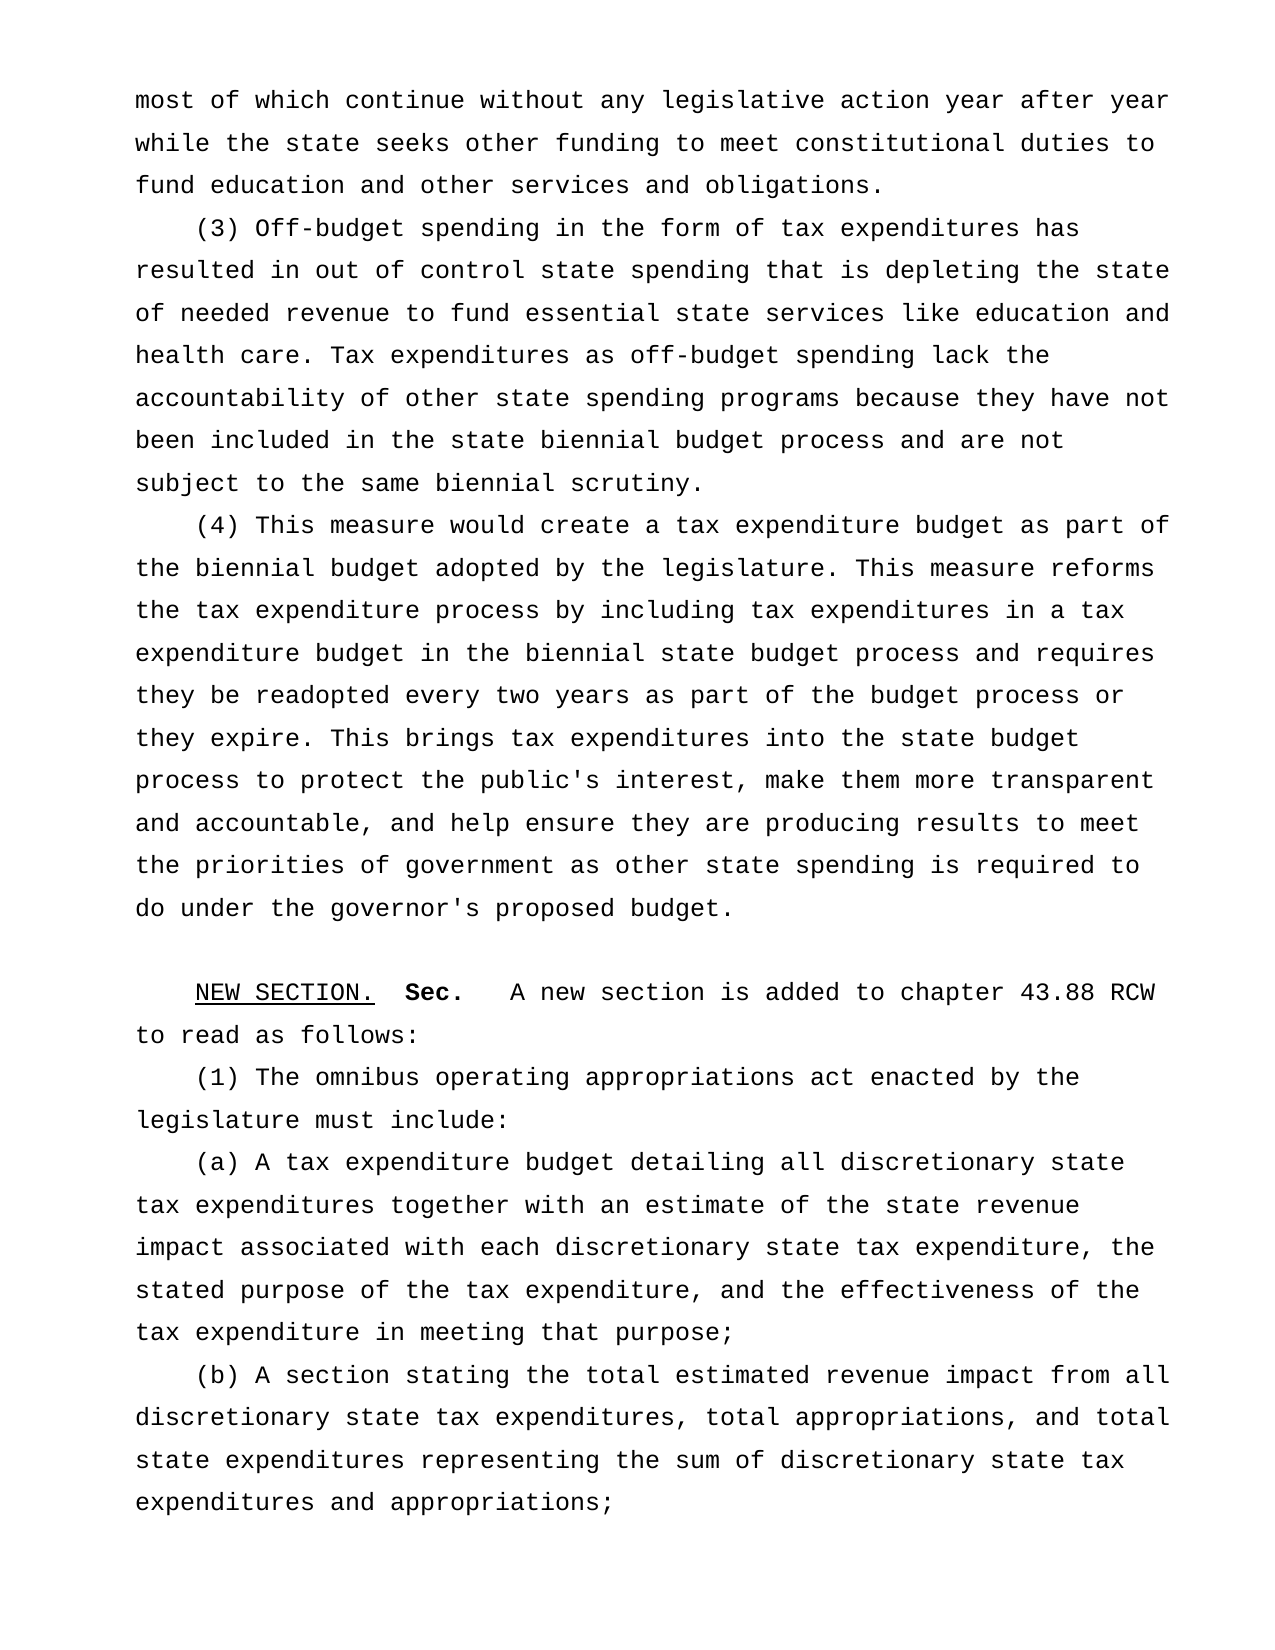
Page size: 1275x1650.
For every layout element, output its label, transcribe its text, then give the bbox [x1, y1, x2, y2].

text (4) This measure would create a tax expenditure budget as part of the biennial budget adopted by the legislature. This measure reforms the tax expenditure process by including tax expenditures in a tax expenditure budget in the biennial state budget process and requires they be readopted every two years as part of the budget process or they expire. This brings tax expenditures into the state budget process to protect the public's interest, make them more transparent and accountable, and help ensure they are producing results to meet the priorities of government as other state spending is required to do under the governor's proposed budget. [135, 500, 1170, 925]
text (1) The omnibus operating appropriations act enacted by the legislature must include: [135, 1052, 1170, 1137]
text (a) A tax expenditure budget detailing all discretionary state tax expenditures together with an estimate of the state revenue impact associated with each discretionary state tax expenditure, the stated purpose of the tax expenditure, and the effectiveness of the tax expenditure in meeting that purpose; [135, 1137, 1170, 1349]
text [135, 75, 1170, 202]
text (b) A section stating the total estimated revenue impact from all discretionary state tax expenditures, total appropriations, and total state expenditures representing the sum of discretionary state tax expenditures and appropriations; [135, 1349, 1170, 1519]
text (3) Off-budget spending in the form of tax expenditures has resulted in out of control state spending that is depleting the state of needed revenue to fund essential state services like education and health care. Tax expenditures as off-budget spending lack the accountability of other state spending programs because they have not been included in the state biennial budget process and are not subject to the same biennial scrutiny. [135, 202, 1170, 500]
text NEW SECTION. Sec. A new section is added to chapter 43.88 RCW to read as follows: [135, 967, 1170, 1052]
